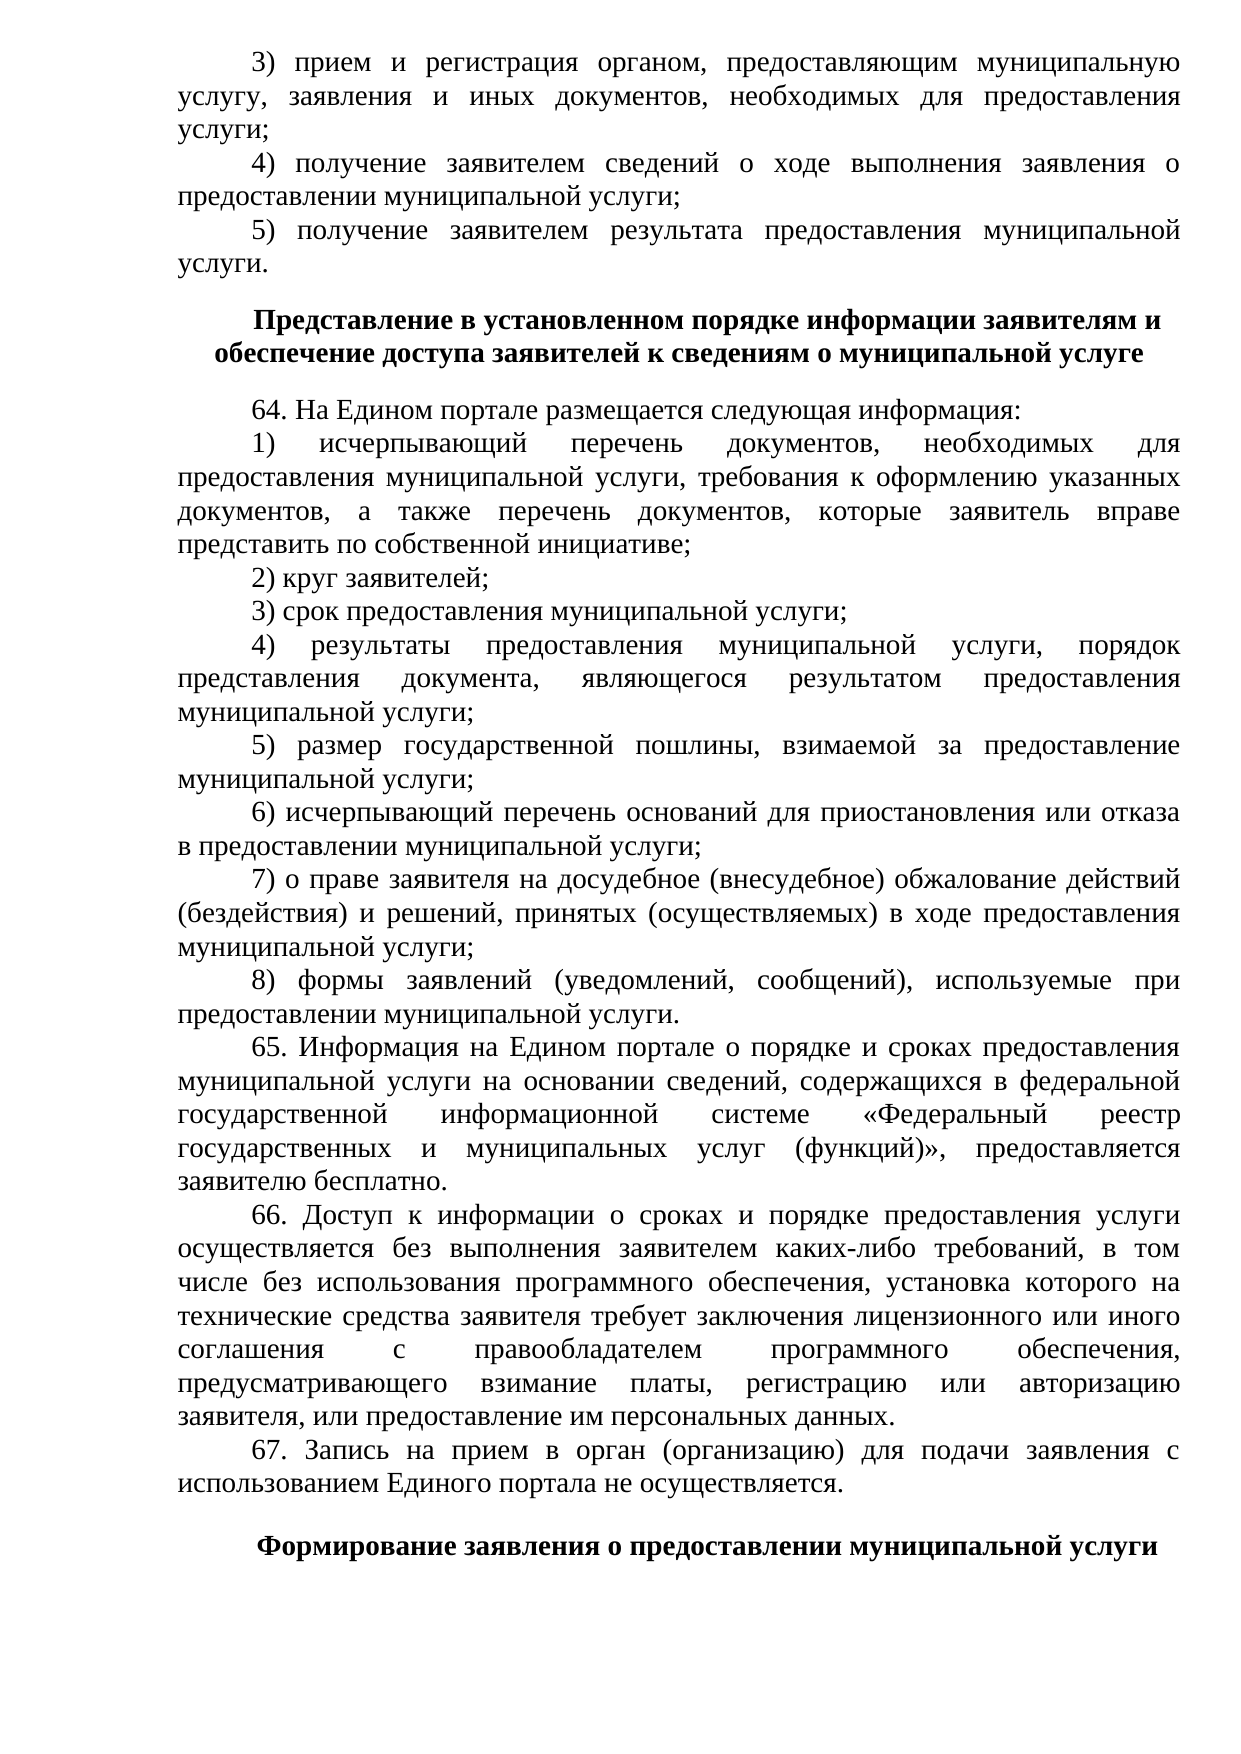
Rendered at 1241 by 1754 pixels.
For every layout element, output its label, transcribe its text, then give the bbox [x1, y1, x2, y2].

text 3) прием и регистрация органом, предоставляющим муниципальную услугу, заявления и иных документов, необходимых для предоставления услуги; [177, 44, 1181, 145]
text 7) о праве заявителя на досудебное (внесудебное) обжалование действий (бездействия) и решений, принятых (осуществляемых) в ходе предоставления муниципальной услуги; [177, 862, 1181, 962]
text 1) исчерпывающий перечень документов, необходимых для предоставления муниципальной услуги, требования к оформлению указанных документов, а также перечень документов, которые заявитель вправе представить по собственной инициативе; [177, 426, 1181, 560]
text Представление в установленном порядке информации заявителям и обеспечение доступа заявителей к сведениям о муниципальной услуге [177, 302, 1181, 369]
text 4) результаты предоставления муниципальной услуги, порядок представления документа, являющегося результатом предоставления муниципальной услуги; [177, 627, 1181, 727]
text 2) круг заявителей; [177, 560, 1181, 593]
text 5) получение заявителем результата предоставления муниципальной услуги. [177, 212, 1181, 279]
text 65. Информация на Едином портале о порядке и сроках предоставления муниципальной услуги на основании сведений, содержащихся в федеральной государственной информационной системе «Федеральный реестр государственных и муниципальных услуг (функций)», предоставляется заявителю бесплатно. [177, 1029, 1181, 1197]
text 4) получение заявителем сведений о ходе выполнения заявления о предоставлении муниципальной услуги; [177, 145, 1181, 212]
text Формирование заявления о предоставлении муниципальной услуги [177, 1528, 1181, 1561]
text 67. Запись на прием в орган (организацию) для подачи заявления с использованием Единого портала не осуществляется. [177, 1432, 1181, 1499]
text 6) исчерпывающий перечень оснований для приостановления или отказа в предоставлении муниципальной услуги; [177, 794, 1181, 862]
text 3) срок предоставления муниципальной услуги; [177, 593, 1181, 627]
text 5) размер государственной пошлины, взимаемой за предоставление муниципальной услуги; [177, 727, 1181, 794]
text 64. На Едином портале размещается следующая информация: [177, 392, 1181, 426]
text 8) формы заявлений (уведомлений, сообщений), используемые при предоставлении муниципальной услуги. [177, 962, 1181, 1029]
text 66. Доступ к информации о сроках и порядке предоставления услуги осуществляется без выполнения заявителем каких-либо требований, в том числе без использования программного обеспечения, установка которого на технические средства заявителя требует заключения лицензионного или иного соглашения с правообладателем программного обеспечения, предусматривающего взимание платы, регистрацию или авторизацию заявителя, или предоставление им персональных данных. [177, 1197, 1181, 1432]
